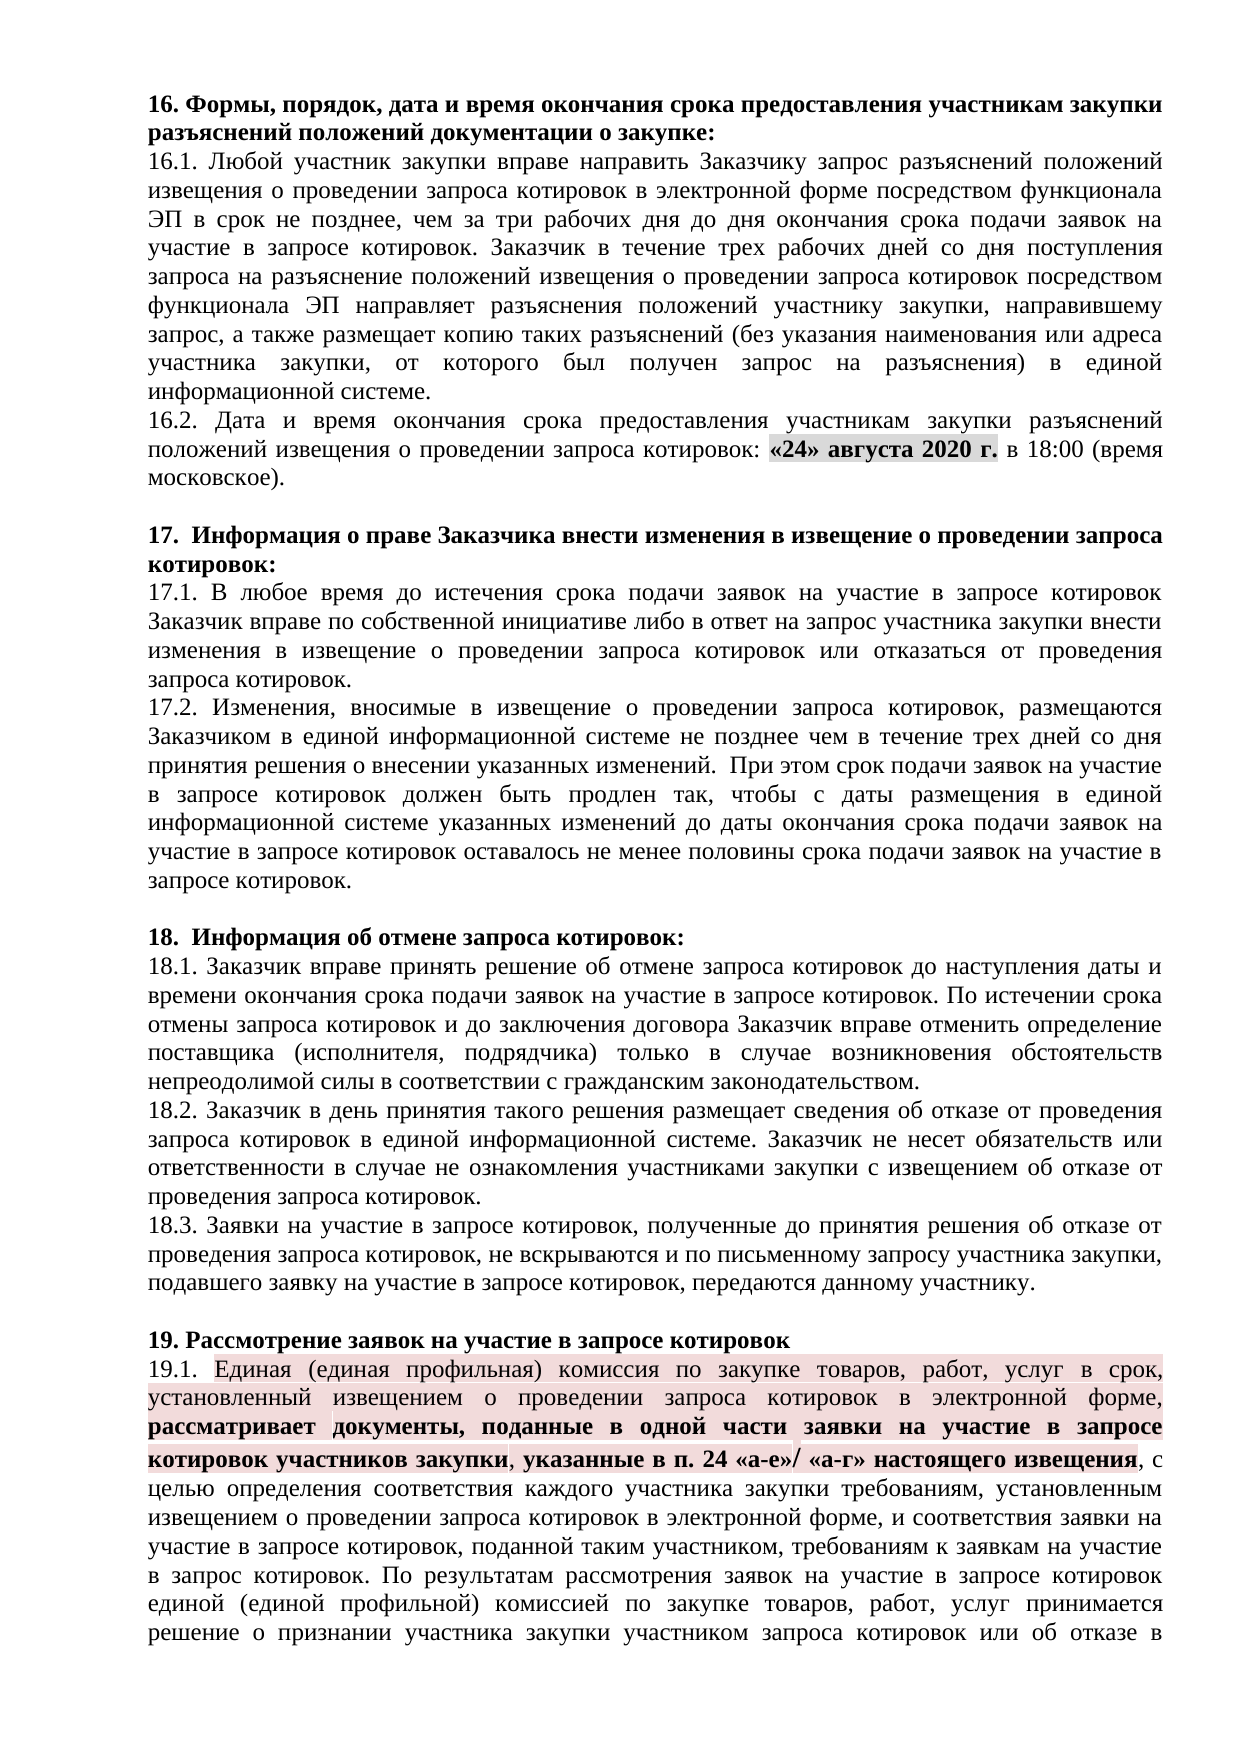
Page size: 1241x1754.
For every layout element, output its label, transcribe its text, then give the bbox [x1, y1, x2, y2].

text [148, 1438, 1163, 1646]
text 18. Информация об отмене запроса котировок: [148, 922, 1163, 951]
text 18.1. Заказчик вправе принять решение об отмене запроса котировок до наступления даты и времени окончания срока подачи заявок на участие в запросе котировок. По истечении срока отмены запроса котировок и до заключения договора Заказчик вправе отменить определение поставщика (исполнителя, подрядчика) только в случае возникновения обстоятельств непреодолимой силы в соответствии с гражданским законодательством. [148, 951, 1163, 1095]
text 16.1. Любой участник закупки вправе направить Заказчику запрос разъяснений положений извещения о проведении запроса котировок в электронной форме посредством функционала ЭП в срок не позднее, чем за три рабочих дня до дня окончания срока подачи заявок на участие в запросе котировок. Заказчик в течение трех рабочих дней со дня поступления запроса на разъяснение положений извещения о проведении запроса котировок посредством функционала ЭП направляет разъяснения положений участнику закупки, направившему запрос, а также размещает копию таких разъяснений (без указания наименования или адреса участника закупки, от которого был получен запрос на разъяснения) в единой информационной системе. [148, 146, 1163, 405]
text 16.2. Дата и время окончания срока предоставления участникам закупки разъяснений положений извещения о проведении запроса котировок: «24» августа 2020 г. в 18:00 (время московское). [148, 405, 1163, 491]
text 17.1. В любое время до истечения срока подачи заявок на участие в запросе котировок Заказчик вправе по собственной инициативе либо в ответ на запрос участника закупки внести изменения в извещение о проведении запроса котировок или отказаться от проведения запроса котировок. [148, 577, 1163, 692]
text 19. Рассмотрение заявок на участие в запросе котировок [148, 1325, 1163, 1354]
text 18.3. Заявки на участие в запросе котировок, полученные до принятия решения об отказе от проведения запроса котировок, не вскрываются и по письменному запросу участника закупки, подавшего заявку на участие в запросе котировок, передаются данному участнику. [148, 1210, 1163, 1296]
text 17.2. Изменения, вносимые в извещение о проведении запроса котировок, размещаются Заказчиком в единой информационной системе не позднее чем в течение трех дней со дня принятия решения о внесении указанных изменений. При этом срок подачи заявок на участие в запросе котировок должен быть продлен так, чтобы с даты размещения в единой информационной системе указанных изменений до даты окончания срока подачи заявок на участие в запросе котировок оставалось не менее половины срока подачи заявок на участие в запросе котировок. [148, 692, 1163, 894]
text 17. Информация о праве Заказчика внести изменения в извещение о проведении запроса котировок: [148, 520, 1163, 577]
text 16. Формы, порядок, дата и время окончания срока предоставления участникам закупки разъяснений положений документации о закупке: [148, 89, 1163, 146]
text 18.2. Заказчик в день принятия такого решения размещает сведения об отказе от проведения запроса котировок в единой информационной системе. Заказчик не несет обязательств или ответственности в случае не ознакомления участниками закупки с извещением об отказе от проведения запроса котировок. [148, 1095, 1163, 1210]
